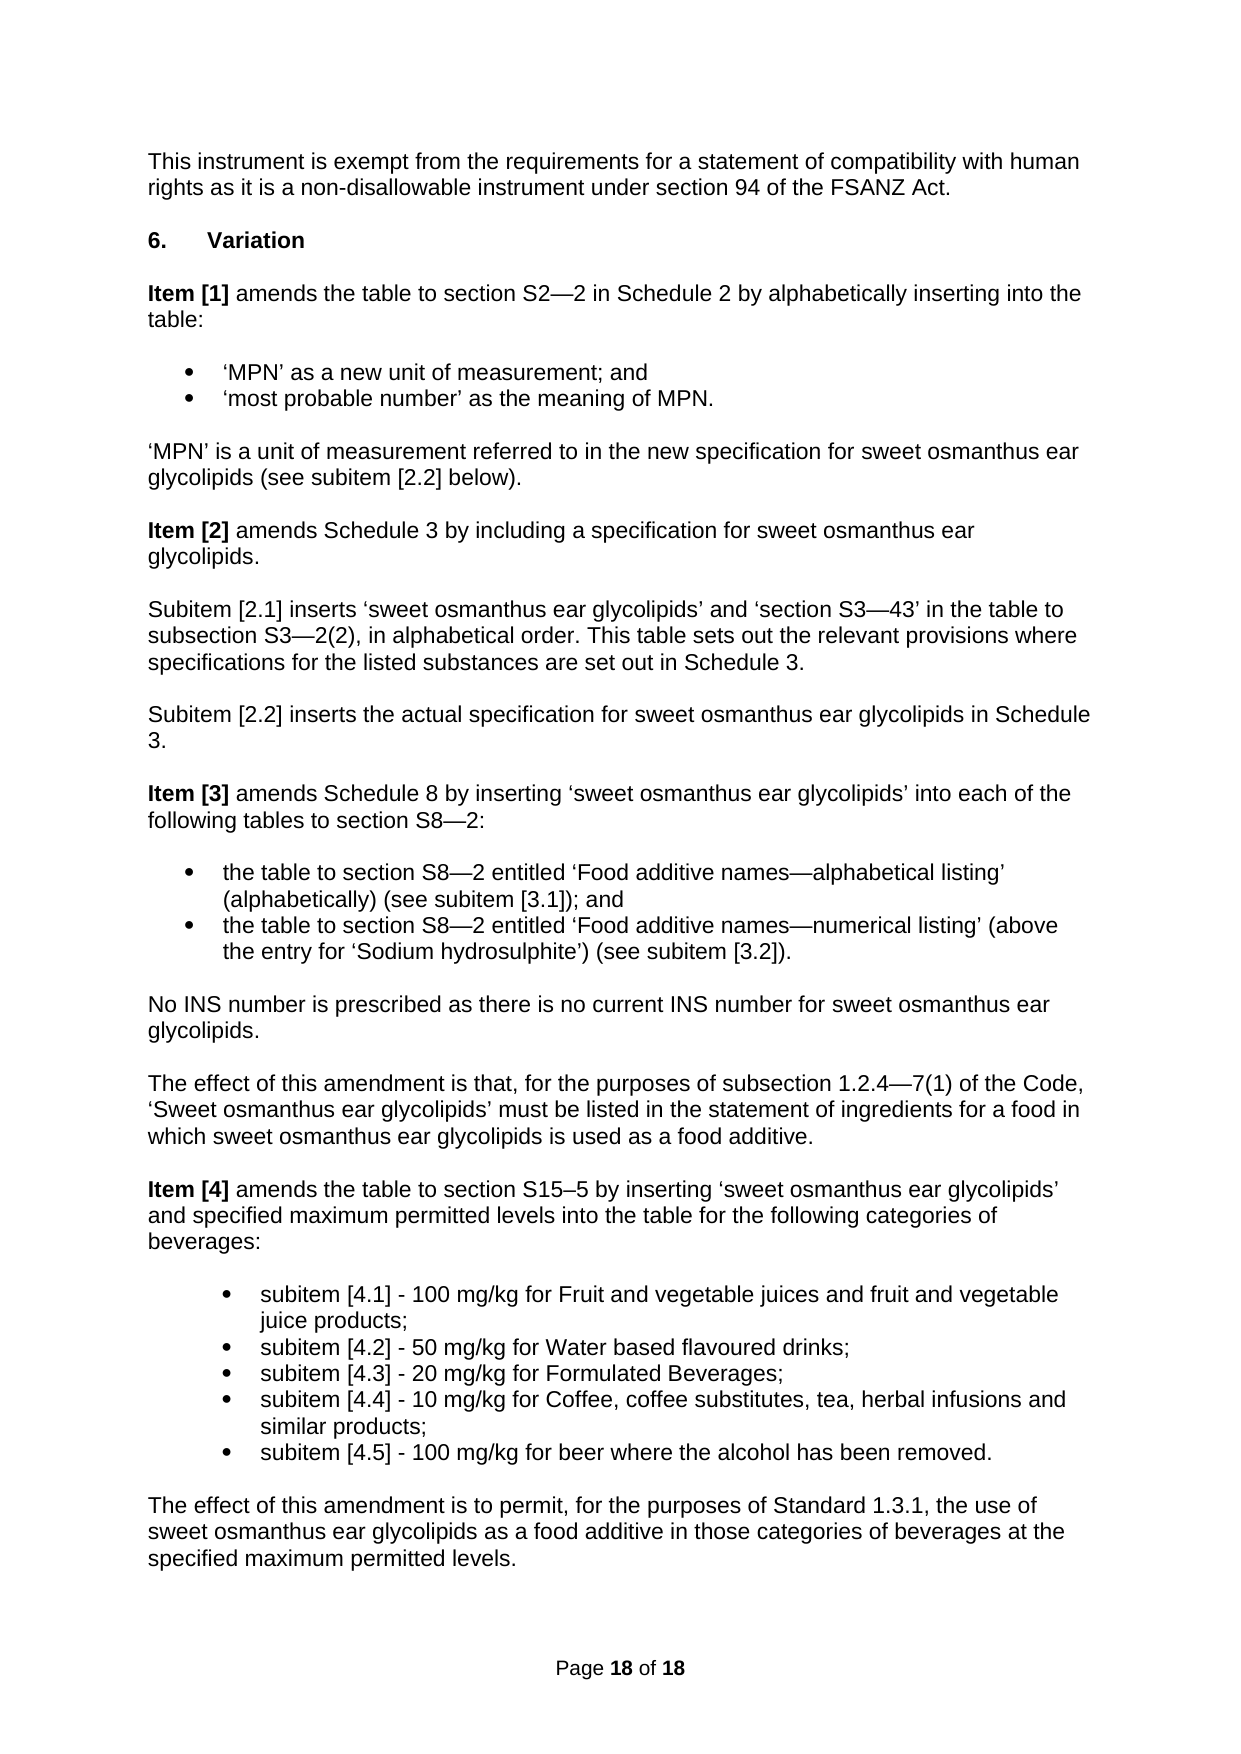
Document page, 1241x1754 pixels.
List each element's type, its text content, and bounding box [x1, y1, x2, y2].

text 6. Variation [148, 227, 1092, 253]
list subitem [4.3] - 20 mg/kg for Formulated Beverages; [223, 1360, 1092, 1386]
list the table to section S8—2 entitled ‘Food additive names—alphabetical listing’ (alphabetically) (see subitem [3.1]); and [185, 859, 1092, 912]
text Item [3] amends Schedule 8 by inserting ‘sweet osmanthus ear glycolipids’ into each of the following tables to section S8—2: [148, 780, 1092, 833]
list subitem [4.2] - 50 mg/kg for Water based flavoured drinks; [223, 1334, 1092, 1360]
text The effect of this amendment is to permit, for the purposes of Standard 1.3.1, the use of sweet osmanthus ear glycolipids as a food additive in those categories of beverages at the specified maximum permitted levels. [148, 1492, 1092, 1571]
list subitem [4.1] - 100 mg/kg for Fruit and vegetable juices and fruit and vegetable juice products; [223, 1281, 1092, 1334]
text No INS number is prescribed as there is no current INS number for sweet osmanthus ear glycolipids. [148, 991, 1092, 1044]
text Subitem [2.1] inserts ‘sweet osmanthus ear glycolipids’ and ‘section S3—43’ in the table to subsection S3—2(2), in alphabetical order. This table sets out the relevant provisions where specifications for the listed substances are set out in Schedule 3. [148, 596, 1092, 675]
text Item [4] amends the table to section S15–5 by inserting ‘sweet osmanthus ear glycolipids’ and specified maximum permitted levels into the table for the following categories of beverages: [148, 1176, 1092, 1254]
list ‘most probable number’ as the meaning of MPN. [185, 385, 1092, 411]
list ‘MPN’ as a new unit of measurement; and [185, 358, 1092, 385]
text Subitem [2.2] inserts the actual specification for sweet osmanthus ear glycolipids in Schedule 3. [148, 701, 1092, 754]
text This instrument is exempt from the requirements for a statement of compatibility with human rights as it is a non-disallowable instrument under section 94 of the FSANZ Act. [148, 148, 1092, 200]
list subitem [4.5] - 100 mg/kg for beer where the alcohol has been removed. [223, 1439, 1092, 1492]
text The effect of this amendment is that, for the purposes of subsection 1.2.4—7(1) of the Code, ‘Sweet osmanthus ear glycolipids’ must be listed in the statement of ingredients for a food in which sweet osmanthus ear glycolipids is used as a food additive. [148, 1070, 1092, 1149]
list subitem [4.4] - 10 mg/kg for Coffee, coffee substitutes, tea, herbal infusions and similar products; [223, 1386, 1092, 1439]
list the table to section S8—2 entitled ‘Food additive names—numerical listing’ (above the entry for ‘Sodium hydrosulphite’) (see subitem [3.2]). [185, 912, 1092, 965]
text Item [1] amends the table to section S2—2 in Schedule 2 by alphabetically inserting into the table: [148, 279, 1092, 332]
text Item [2] amends Schedule 3 by including a specification for sweet osmanthus ear glycolipids. [148, 517, 1092, 569]
text ‘MPN’ is a unit of measurement referred to in the new specification for sweet osmanthus ear glycolipids (see subitem [2.2] below). [148, 438, 1092, 490]
